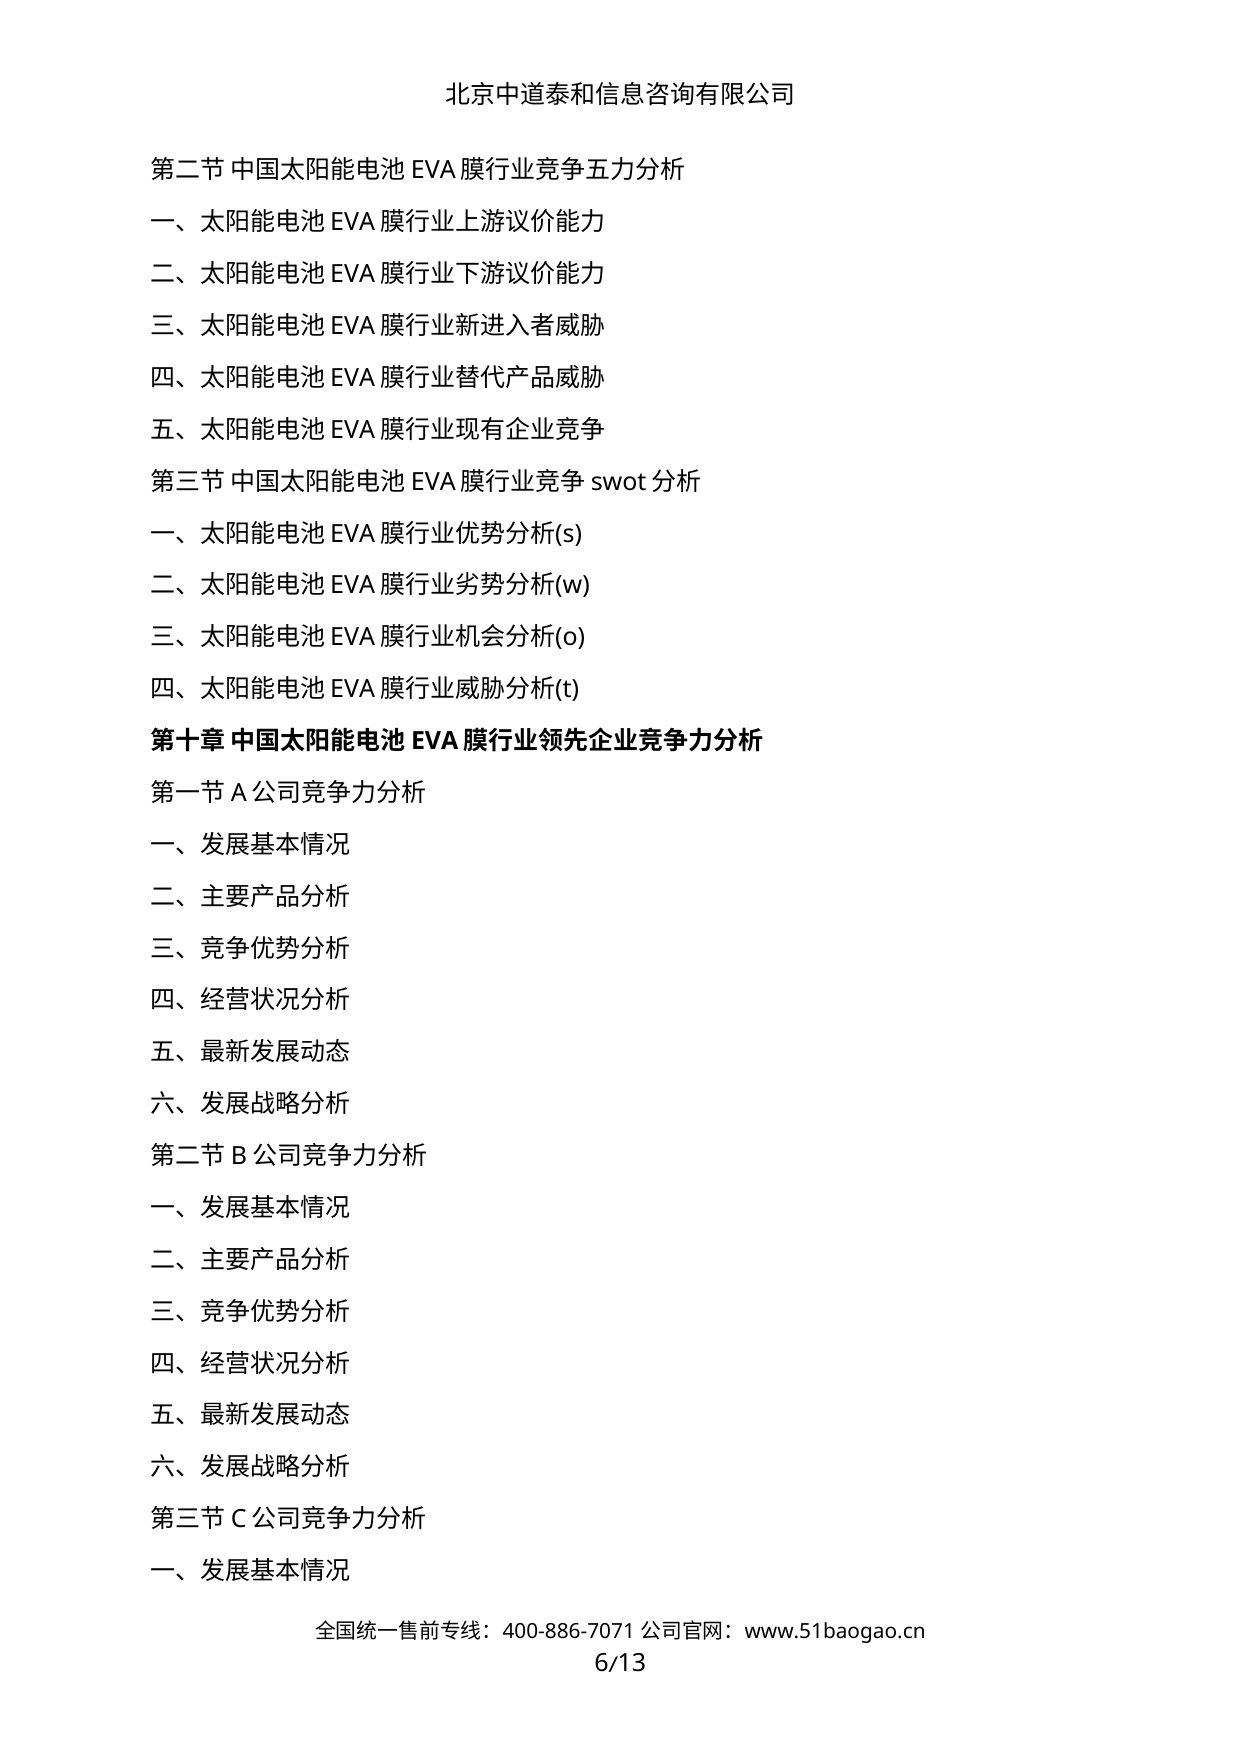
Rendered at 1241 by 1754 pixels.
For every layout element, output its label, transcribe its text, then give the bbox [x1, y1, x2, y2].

text 第十章 中国太阳能电池EVA膜行业领先企业竞争力分析 [150, 721, 1090, 757]
text 一、发展基本情况 [150, 1551, 1090, 1587]
text 一、发展基本情况 [150, 824, 1090, 861]
text 三、太阳能电池EVA膜行业新进入者威胁 [150, 306, 1090, 342]
text 第一节 A公司竞争力分析 [150, 772, 1090, 809]
text 一、太阳能电池EVA膜行业优势分析(s) [150, 513, 1090, 549]
text 五、最新发展动态 [150, 1032, 1090, 1068]
text 第三节 C公司竞争力分析 [150, 1499, 1090, 1535]
text 四、太阳能电池EVA膜行业替代产品威胁 [150, 357, 1090, 394]
text 二、太阳能电池EVA膜行业劣势分析(w) [150, 565, 1090, 601]
text 三、竞争优势分析 [150, 928, 1090, 964]
text 六、发展战略分析 [150, 1447, 1090, 1483]
text 五、最新发展动态 [150, 1395, 1090, 1431]
text 五、太阳能电池EVA膜行业现有企业竞争 [150, 409, 1090, 446]
text 三、太阳能电池EVA膜行业机会分析(o) [150, 617, 1090, 653]
text 二、太阳能电池EVA膜行业下游议价能力 [150, 254, 1090, 290]
text 一、发展基本情况 [150, 1187, 1090, 1224]
text 六、发展战略分析 [150, 1084, 1090, 1120]
text 二、主要产品分析 [150, 876, 1090, 912]
text 四、太阳能电池EVA膜行业威胁分析(t) [150, 669, 1090, 705]
text 第二节 中国太阳能电池EVA膜行业竞争五力分析 [150, 150, 1090, 186]
text 三、竞争优势分析 [150, 1291, 1090, 1327]
text 第二节 B公司竞争力分析 [150, 1136, 1090, 1172]
text 二、主要产品分析 [150, 1239, 1090, 1276]
text 一、太阳能电池EVA膜行业上游议价能力 [150, 202, 1090, 238]
text 第三节 中国太阳能电池EVA膜行业竞争swot分析 [150, 461, 1090, 497]
text 四、经营状况分析 [150, 980, 1090, 1016]
text 四、经营状况分析 [150, 1343, 1090, 1379]
